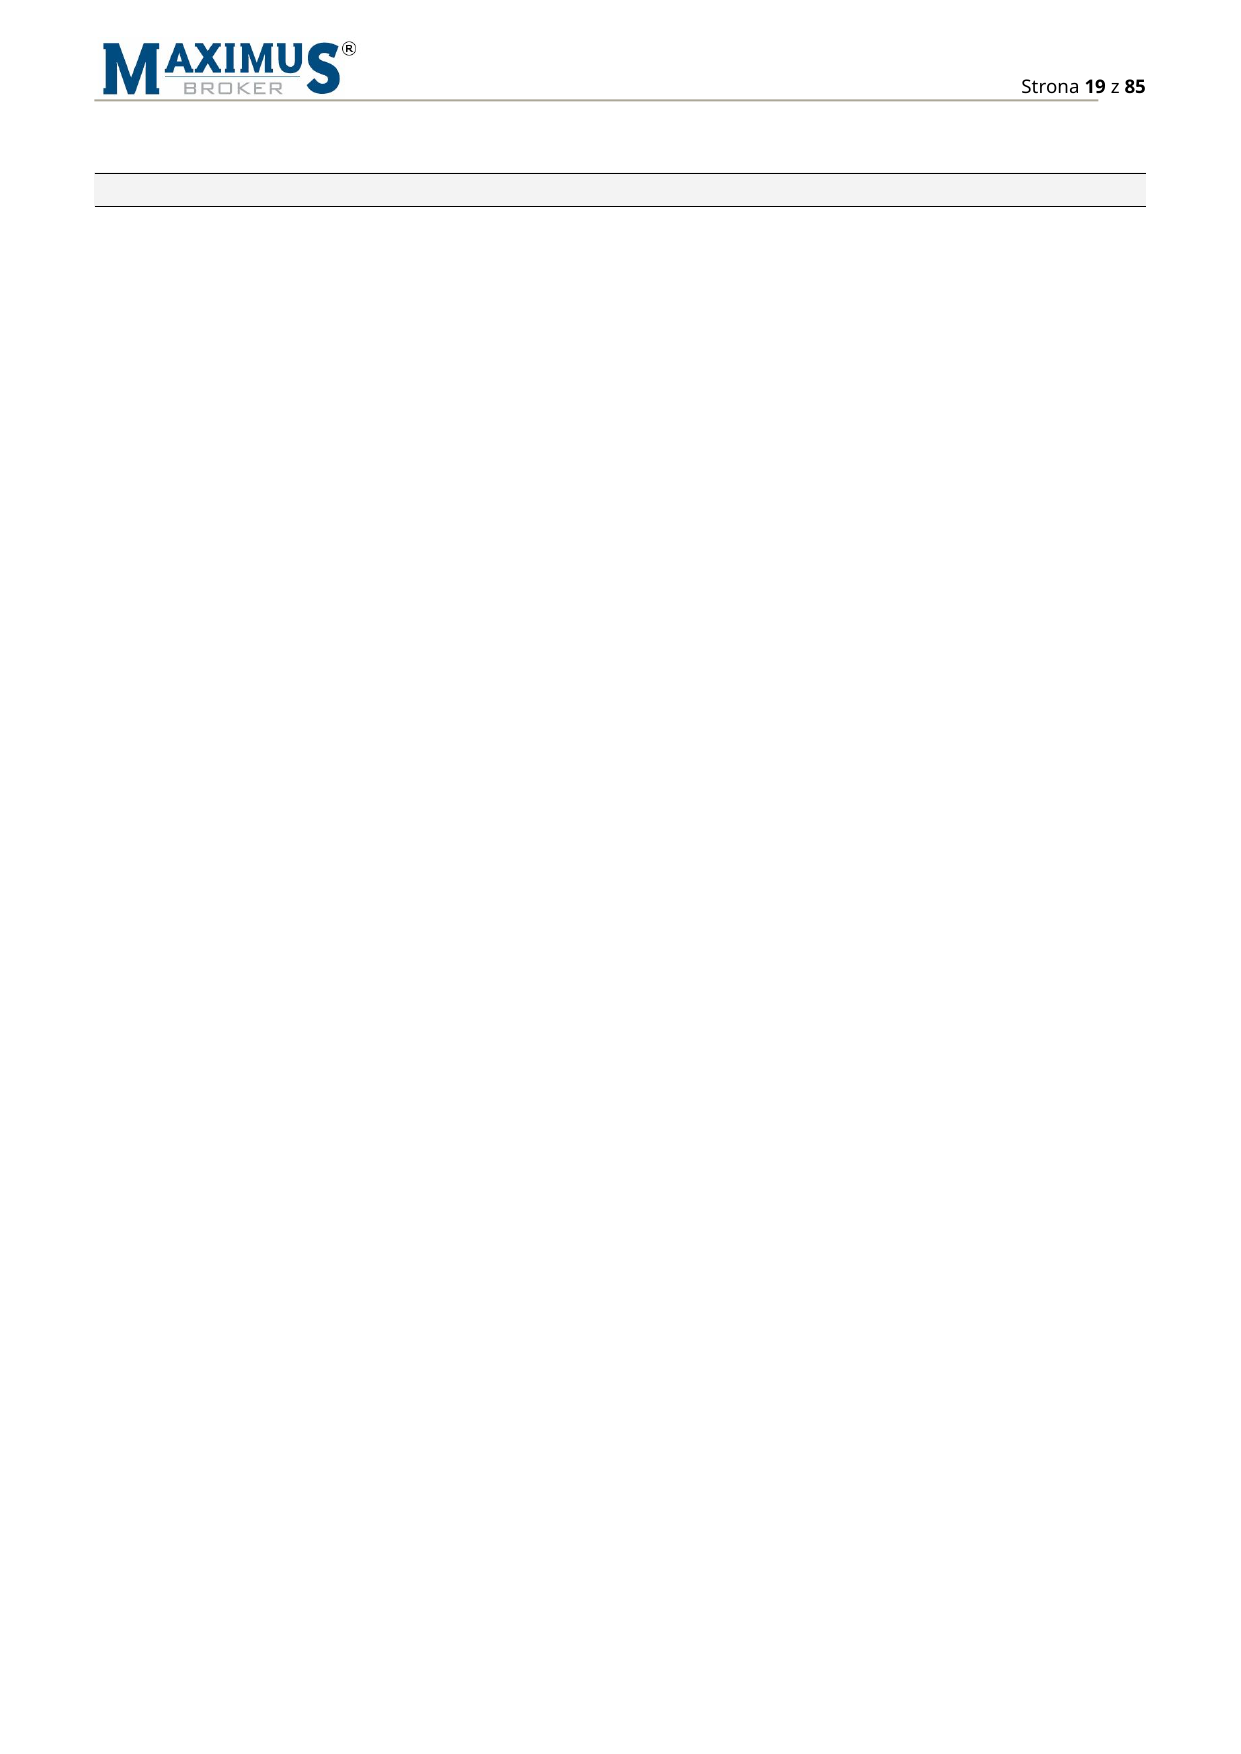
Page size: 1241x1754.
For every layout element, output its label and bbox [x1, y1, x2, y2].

picture [97, 37, 362, 99]
